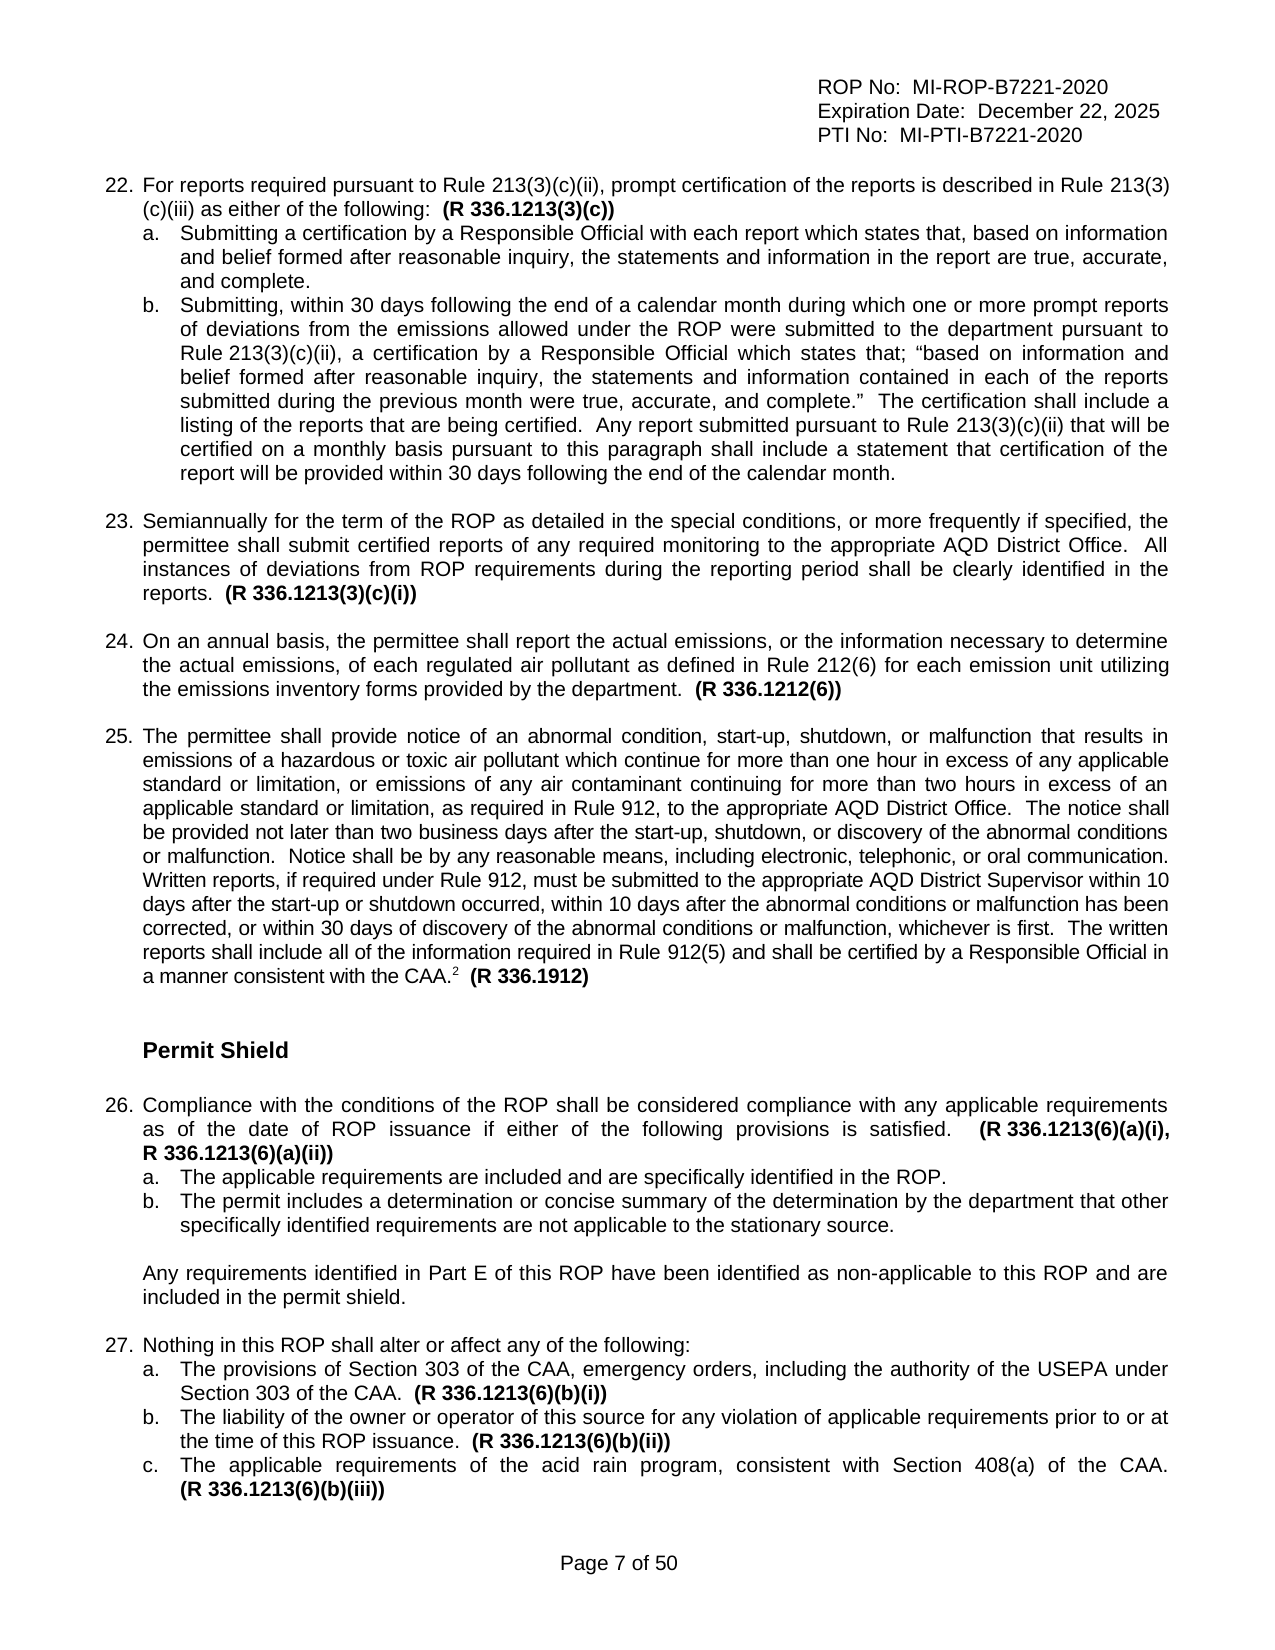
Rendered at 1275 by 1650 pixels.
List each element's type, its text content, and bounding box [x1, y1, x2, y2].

list The permit includes a determination or concise summary of the determination by the department that other specifically identified requirements are not applicable to the stationary source. [142, 1189, 1170, 1237]
text Any requirements identified in Part E of this ROP have been identified as non-applicable to this ROP and are included in the permit shield. [142, 1261, 1170, 1309]
list Submitting a certification by a Responsible Official with each report which states that, based on information and belief formed after reasonable inquiry, the statements and information in the report are true, accurate, and complete. [142, 221, 1170, 293]
list Compliance with the conditions of the ROP shall be considered compliance with any applicable requirements as of the date of ROP issuance if either of the following provisions is satisfied. (R 336.1213(6)(a)(i), R 336.1213(6)(a)(ii)) [105, 1093, 1170, 1165]
list The permittee shall provide notice of an abnormal condition, start-up, shutdown, or malfunction that results in emissions of a hazardous or toxic air pollutant which continue for more than one hour in excess of any applicable standard or limitation, or emissions of any air contaminant continuing for more than two hours in excess of an applicable standard or limitation, as required in Rule 912, to the appropriate AQD District Office. The notice shall be provided not later than two business days after the start-up, shutdown, or discovery of the abnormal conditions or malfunction. Notice shall be by any reasonable means, including electronic, telephonic, or oral communication. Written reports, if required under Rule 912, must be submitted to the appropriate AQD District Supervisor within 10 days after the start-up or shutdown occurred, within 10 days after the abnormal conditions or malfunction has been corrected, or within 30 days of discovery of the abnormal conditions or malfunction, whichever is first. The written reports shall include all of the information required in Rule 912(5) and shall be certified by a Responsible Official in a manner consistent with the CAA.2 (R 336.1912) [105, 724, 1170, 988]
list The provisions of Section 303 of the CAA, emergency orders, including the authority of the USEPA under Section 303 of the CAA. (R 336.1213(6)(b)(i)) [142, 1357, 1170, 1405]
list The applicable requirements are included and are specifically identified in the ROP. [142, 1165, 1170, 1189]
list Semiannually for the term of the ROP as detailed in the special conditions, or more frequently if specified, the permittee shall submit certified reports of any required monitoring to the appropriate AQD District Office. All instances of deviations from ROP requirements during the reporting period shall be clearly identified in the reports. (R 336.1213(3)(c)(i)) [105, 509, 1170, 604]
list Submitting, within 30 days following the end of a calendar month during which one or more prompt reports of deviations from the emissions allowed under the ROP were submitted to the department pursuant to Rule 213(3)(c)(ii), a certification by a Responsible Official which states that; “based on information and belief formed after reasonable inquiry, the statements and information contained in each of the reports submitted during the previous month were true, accurate, and complete.” The certification shall include a listing of the reports that are being certified. Any report submitted pursuant to Rule 213(3)(c)(ii) that will be certified on a monthly basis pursuant to this paragraph shall include a statement that certification of the report will be provided within 30 days following the end of the calendar month. [142, 293, 1170, 485]
list Nothing in this ROP shall alter or affect any of the following: [105, 1333, 1170, 1357]
subtitle Permit Shield [105, 1037, 1170, 1063]
list For reports required pursuant to Rule 213(3)(c)(ii), prompt certification of the reports is described in Rule 213(3)(c)(iii) as either of the following: (R 336.1213(3)(c)) [105, 173, 1170, 221]
list The liability of the owner or operator of this source for any violation of applicable requirements prior to or at the time of this ROP issuance. (R 336.1213(6)(b)(ii)) [142, 1405, 1170, 1453]
list On an annual basis, the permittee shall report the actual emissions, or the information necessary to determine the actual emissions, of each regulated air pollutant as defined in Rule 212(6) for each emission unit utilizing the emissions inventory forms provided by the department. (R 336.1212(6)) [105, 628, 1170, 700]
list The applicable requirements of the acid rain program, consistent with Section 408(a) of the CAA. (R 336.1213(6)(b)(iii)) [142, 1453, 1170, 1501]
